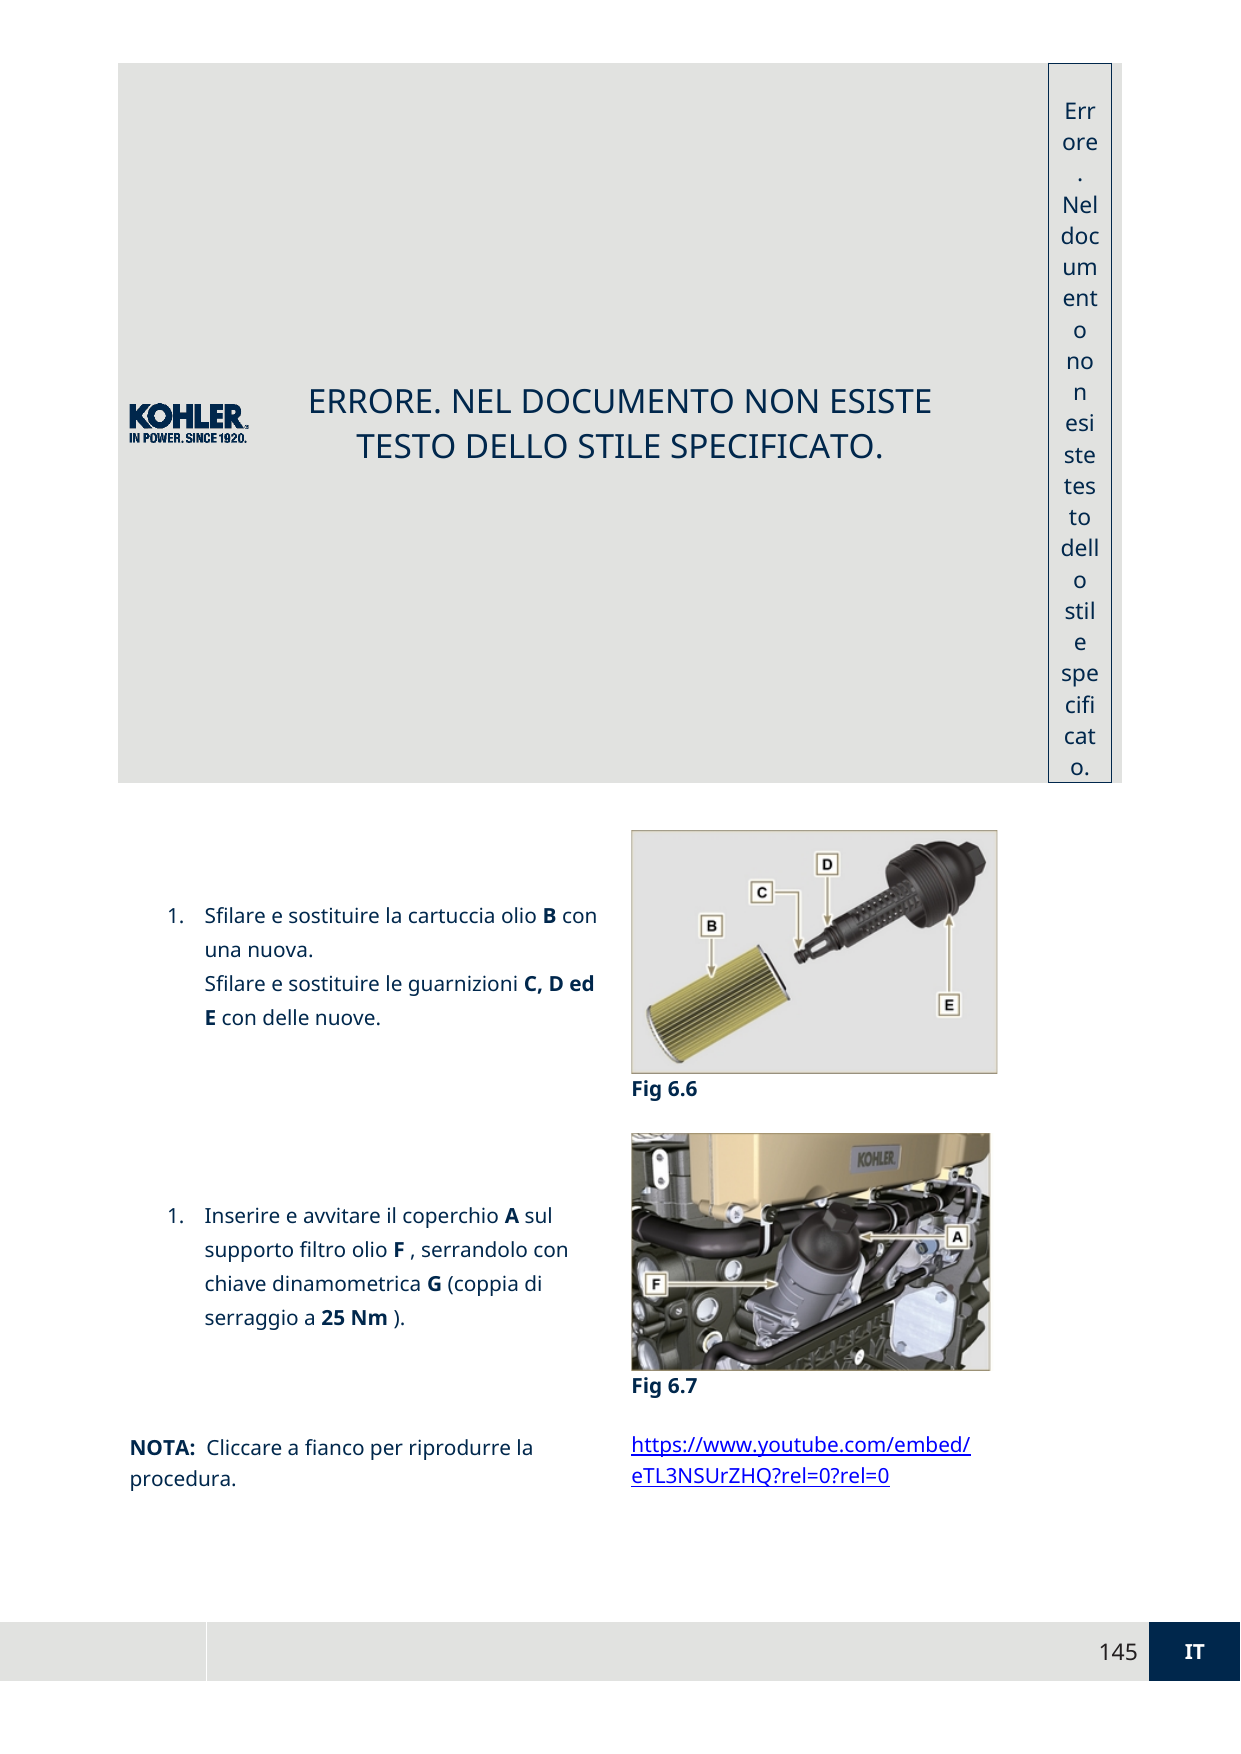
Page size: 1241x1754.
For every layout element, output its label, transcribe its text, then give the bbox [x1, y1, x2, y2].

picture [129, 403, 249, 443]
table_cell Sfilare e sostituire la cartuccia olio B con una nuova. Sfilare e sostituire le guarnizioni C, D ed E con delle nuove. [118, 815, 620, 1118]
table_cell Inserire e avvitare il coperchio A sul supporto filtro olio F , serrandolo con chiave dinamometrica G (coppia di serraggio a 25 Nm ). [118, 1118, 620, 1415]
picture [631, 1133, 998, 1371]
table_cell Fig 6.6 [620, 815, 1122, 1118]
picture [631, 830, 998, 1074]
table_cell https://www.youtube.com/embed/eTL3NSUrZHQ?rel=0?rel=0 [620, 1415, 1122, 1508]
table_cell Fig 6.7 [620, 1118, 1122, 1415]
table_cell NOTA: Cliccare a fianco per riprodurre la procedura. [118, 1415, 620, 1508]
